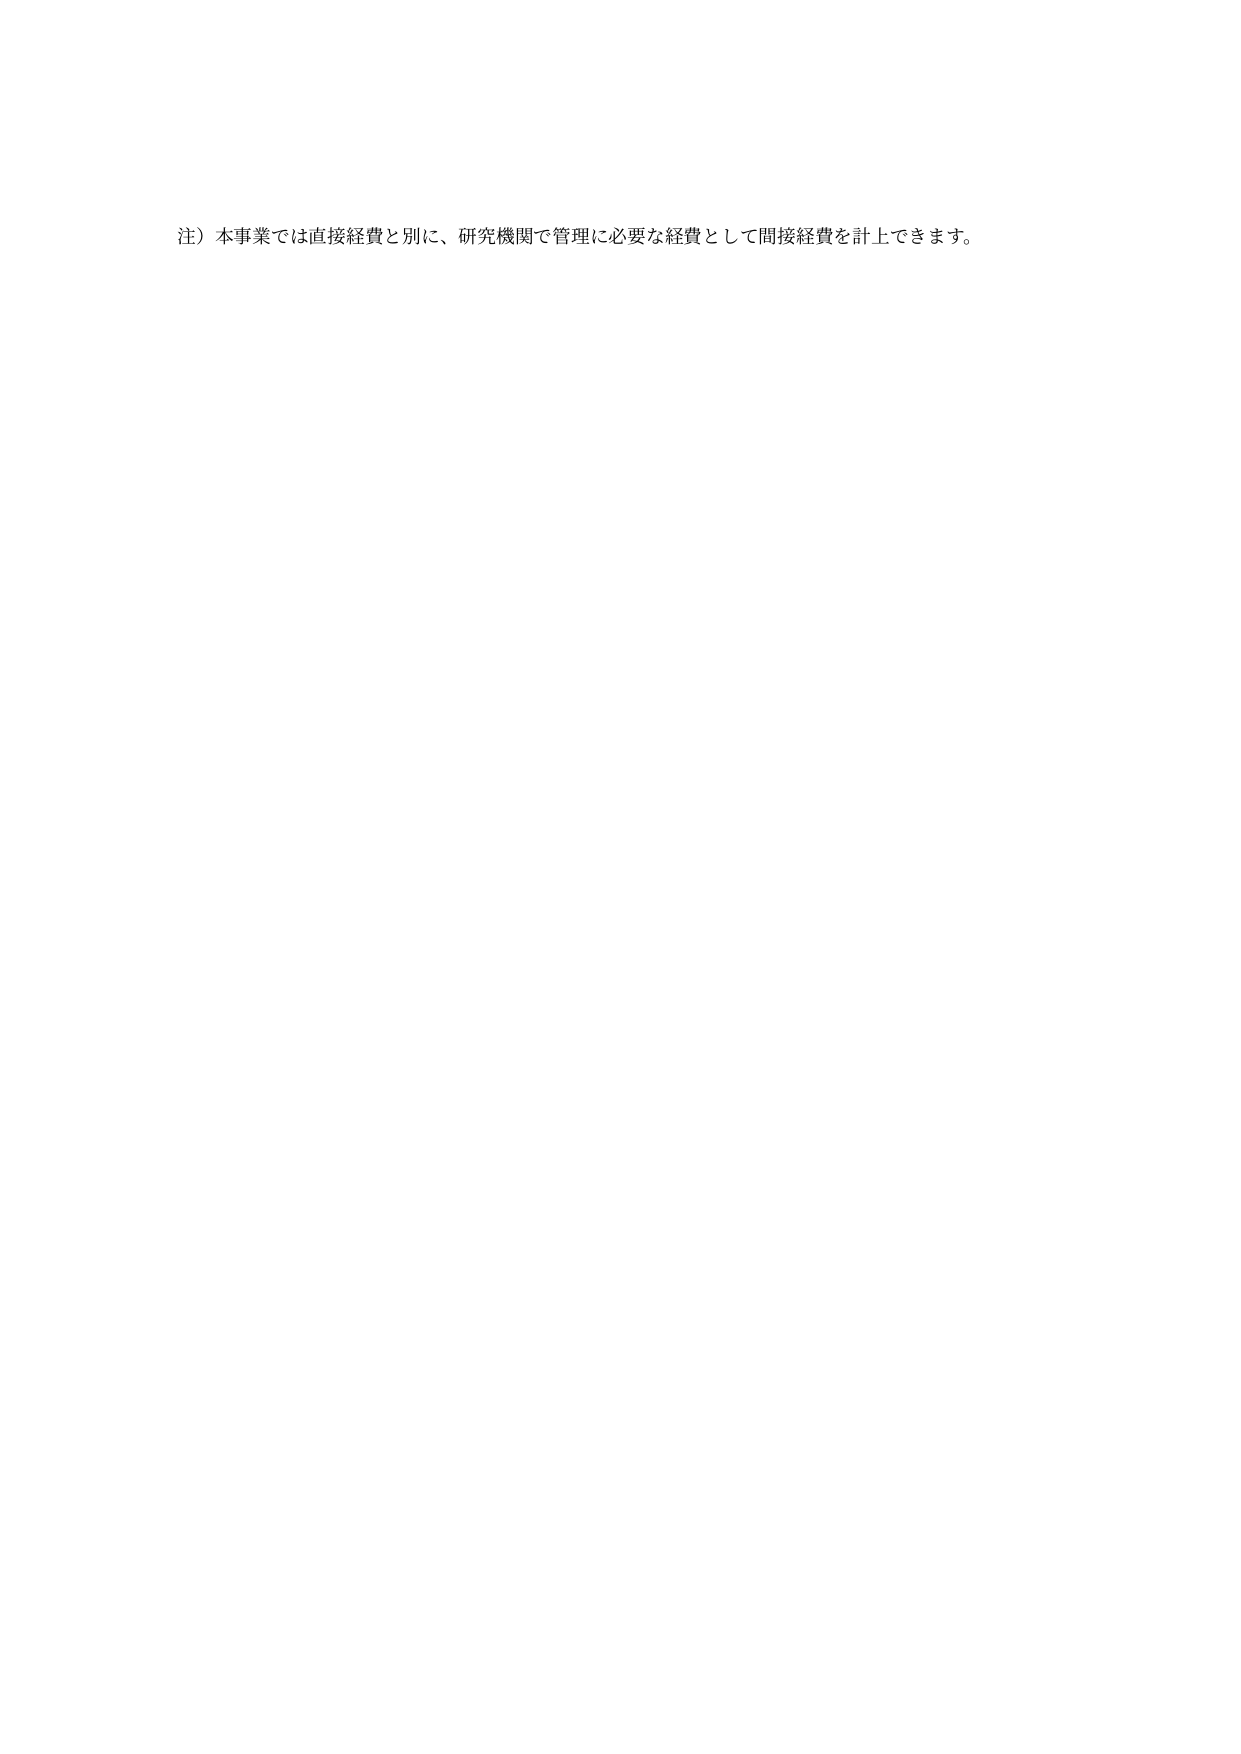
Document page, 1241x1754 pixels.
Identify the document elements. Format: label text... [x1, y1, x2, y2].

text 注）本事業では直接経費と別に、研究機関で管理に必要な経費として間接経費を計上できます。【様式６】 [177, 217, 1063, 254]
